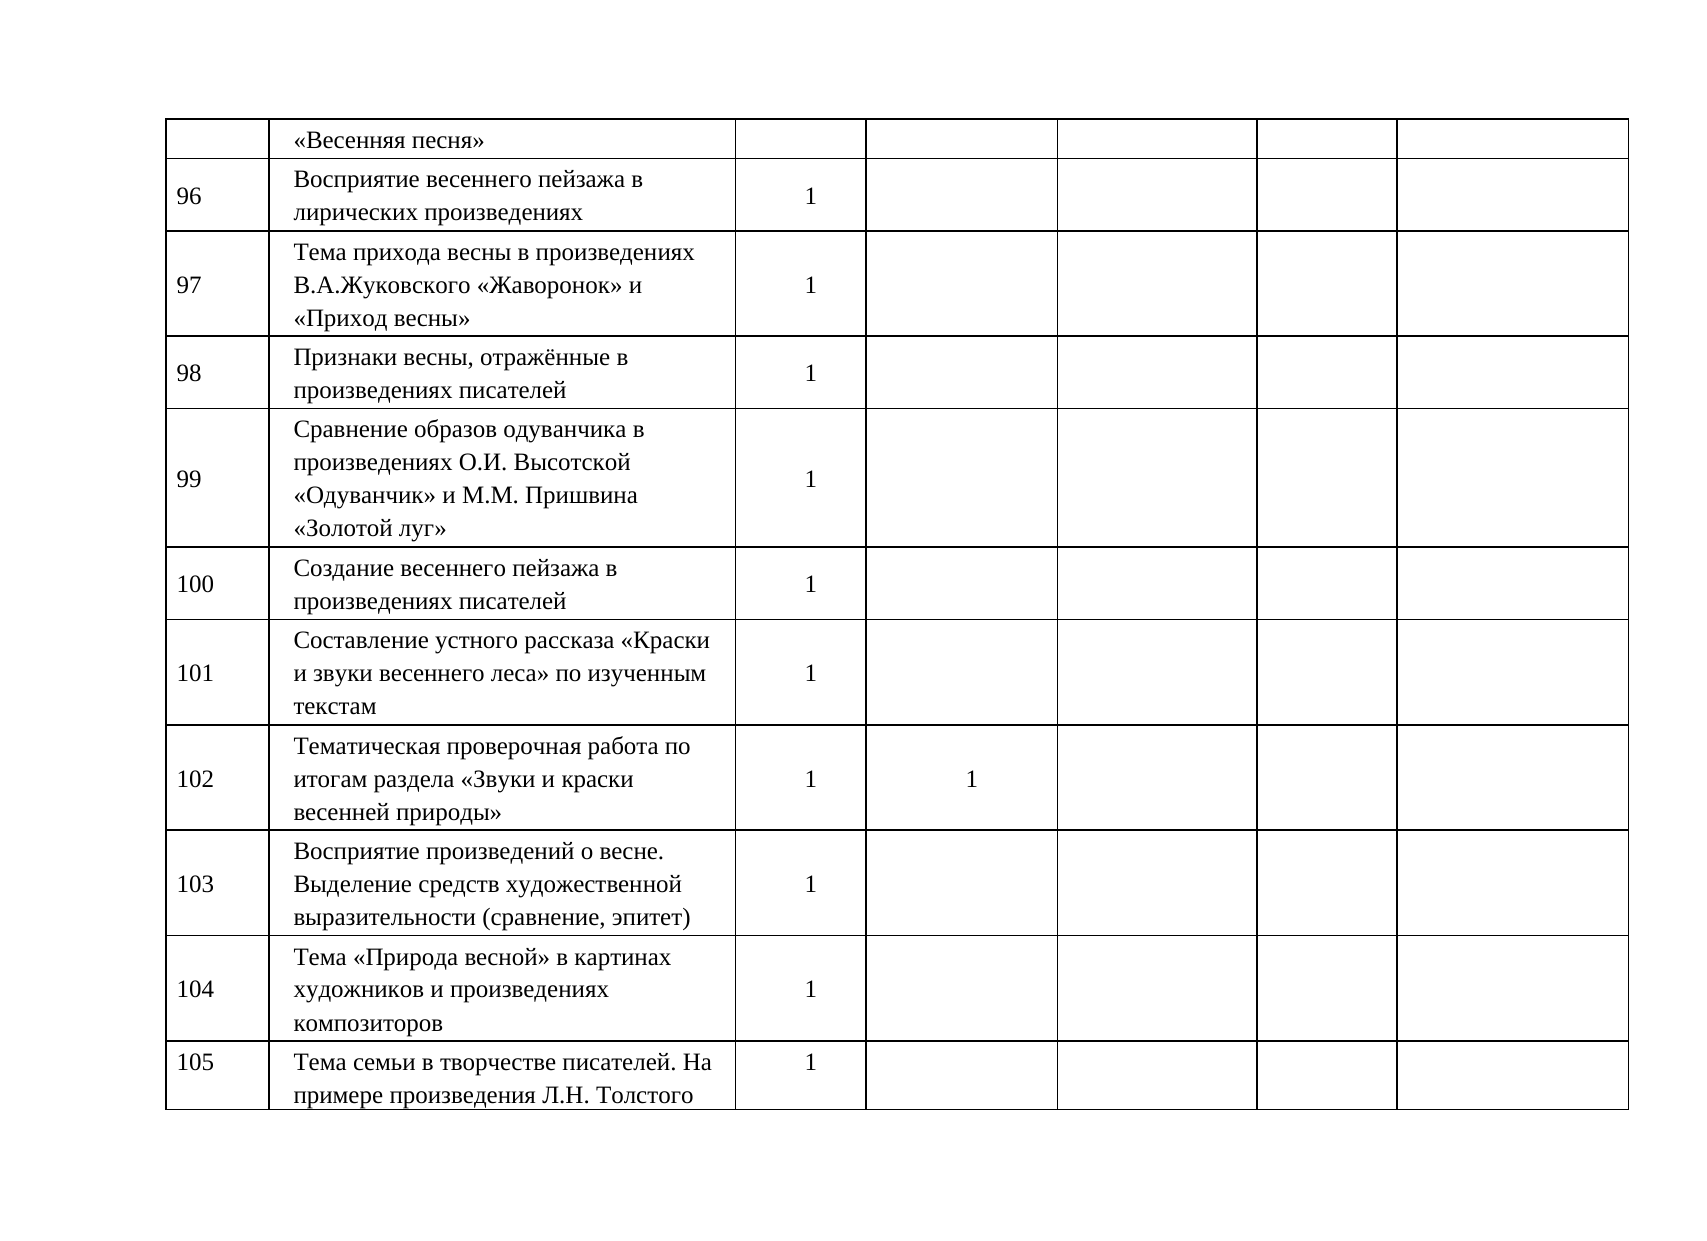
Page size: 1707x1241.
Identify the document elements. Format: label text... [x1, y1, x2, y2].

table_cell [1058, 726, 1256, 829]
table_cell [1398, 1042, 1628, 1109]
table_cell 1 [736, 620, 865, 724]
table_cell [1398, 337, 1628, 408]
table_cell [867, 831, 1057, 935]
table_cell Тематическая проверочная работа по итогам раздела «Звуки и краски весенней природы» [270, 726, 735, 829]
table_cell 103 [167, 831, 268, 935]
table_cell [867, 1042, 1057, 1109]
table_cell [1398, 831, 1628, 935]
table_cell Восприятие произведений о весне. Выделение средств художественной выразительности (сравнение, эпитет) [270, 831, 735, 935]
table_cell [1058, 232, 1256, 335]
table_cell [1058, 936, 1256, 1040]
table_cell [1058, 620, 1256, 724]
table_cell [1058, 548, 1256, 618]
table_cell [1058, 120, 1256, 157]
table_cell [1058, 409, 1256, 546]
table_cell [867, 120, 1057, 157]
table_cell [1258, 620, 1396, 724]
table_cell [867, 232, 1057, 335]
table_cell 1 [736, 936, 865, 1040]
table_cell [1398, 726, 1628, 829]
table_cell 95 [167, 120, 268, 157]
table_cell [1258, 936, 1396, 1040]
table_cell 1 [736, 120, 865, 157]
table_cell 1 [867, 726, 1057, 829]
table_cell 1 [736, 831, 865, 935]
table_cell [1258, 159, 1396, 230]
table_cell [1398, 120, 1628, 157]
table_cell 99 [167, 409, 268, 546]
table_cell [867, 337, 1057, 408]
table_cell [1398, 232, 1628, 335]
table_cell [1258, 120, 1396, 157]
table_cell Восприятие весеннего пейзажа в лирических произведениях [270, 159, 735, 230]
table_cell 1 [736, 548, 865, 618]
table_cell 100 [167, 548, 268, 618]
table_cell [1058, 159, 1256, 230]
table_cell 1 [736, 337, 865, 408]
table_cell [1398, 409, 1628, 546]
table_cell 1 [736, 409, 865, 546]
table_cell Составление устного рассказа «Краски и звуки весеннего леса» по изученным текстам [270, 620, 735, 724]
table_cell [1258, 232, 1396, 335]
table_cell [1398, 620, 1628, 724]
table_cell 1 [736, 232, 865, 335]
table_cell [1058, 831, 1256, 935]
table_cell 98 [167, 337, 268, 408]
table_cell [1058, 337, 1256, 408]
table_cell [1398, 936, 1628, 1040]
table_cell 1 [736, 726, 865, 829]
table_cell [270, 120, 735, 157]
table_cell [1398, 548, 1628, 618]
table_cell 101 [167, 620, 268, 724]
table_cell 102 [167, 726, 268, 829]
table_cell [1258, 831, 1396, 935]
table_cell [1258, 337, 1396, 408]
table_cell Признаки весны, отражённые в произведениях писателей [270, 337, 735, 408]
table_cell 105 [167, 1042, 268, 1109]
table_cell [1258, 726, 1396, 829]
table_cell [867, 936, 1057, 1040]
table_cell [867, 548, 1057, 618]
table_cell [1258, 1042, 1396, 1109]
table_cell [867, 620, 1057, 724]
table_cell [867, 159, 1057, 230]
table_cell 1 [736, 1042, 865, 1109]
table_cell [1258, 548, 1396, 618]
table_cell Сравнение образов одуванчика в произведениях О.И. Высотской «Одуванчик» и М.М. Пришвина «Золотой луг» [270, 409, 735, 546]
table_cell 104 [167, 936, 268, 1040]
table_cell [270, 1042, 735, 1109]
table_cell [1258, 409, 1396, 546]
table_cell [867, 409, 1057, 546]
table_cell 97 [167, 232, 268, 335]
table_cell Тема прихода весны в произведениях В.А.Жуковского «Жаворонок» и «Приход весны» [270, 232, 735, 335]
table_cell Тема «Природа весной» в картинах художников и произведениях композиторов [270, 936, 735, 1040]
table_cell [1398, 159, 1628, 230]
table_cell Создание весеннего пейзажа в произведениях писателей [270, 548, 735, 618]
table_cell [1058, 1042, 1256, 1109]
table_cell 1 [736, 159, 865, 230]
table_cell 96 [167, 159, 268, 230]
